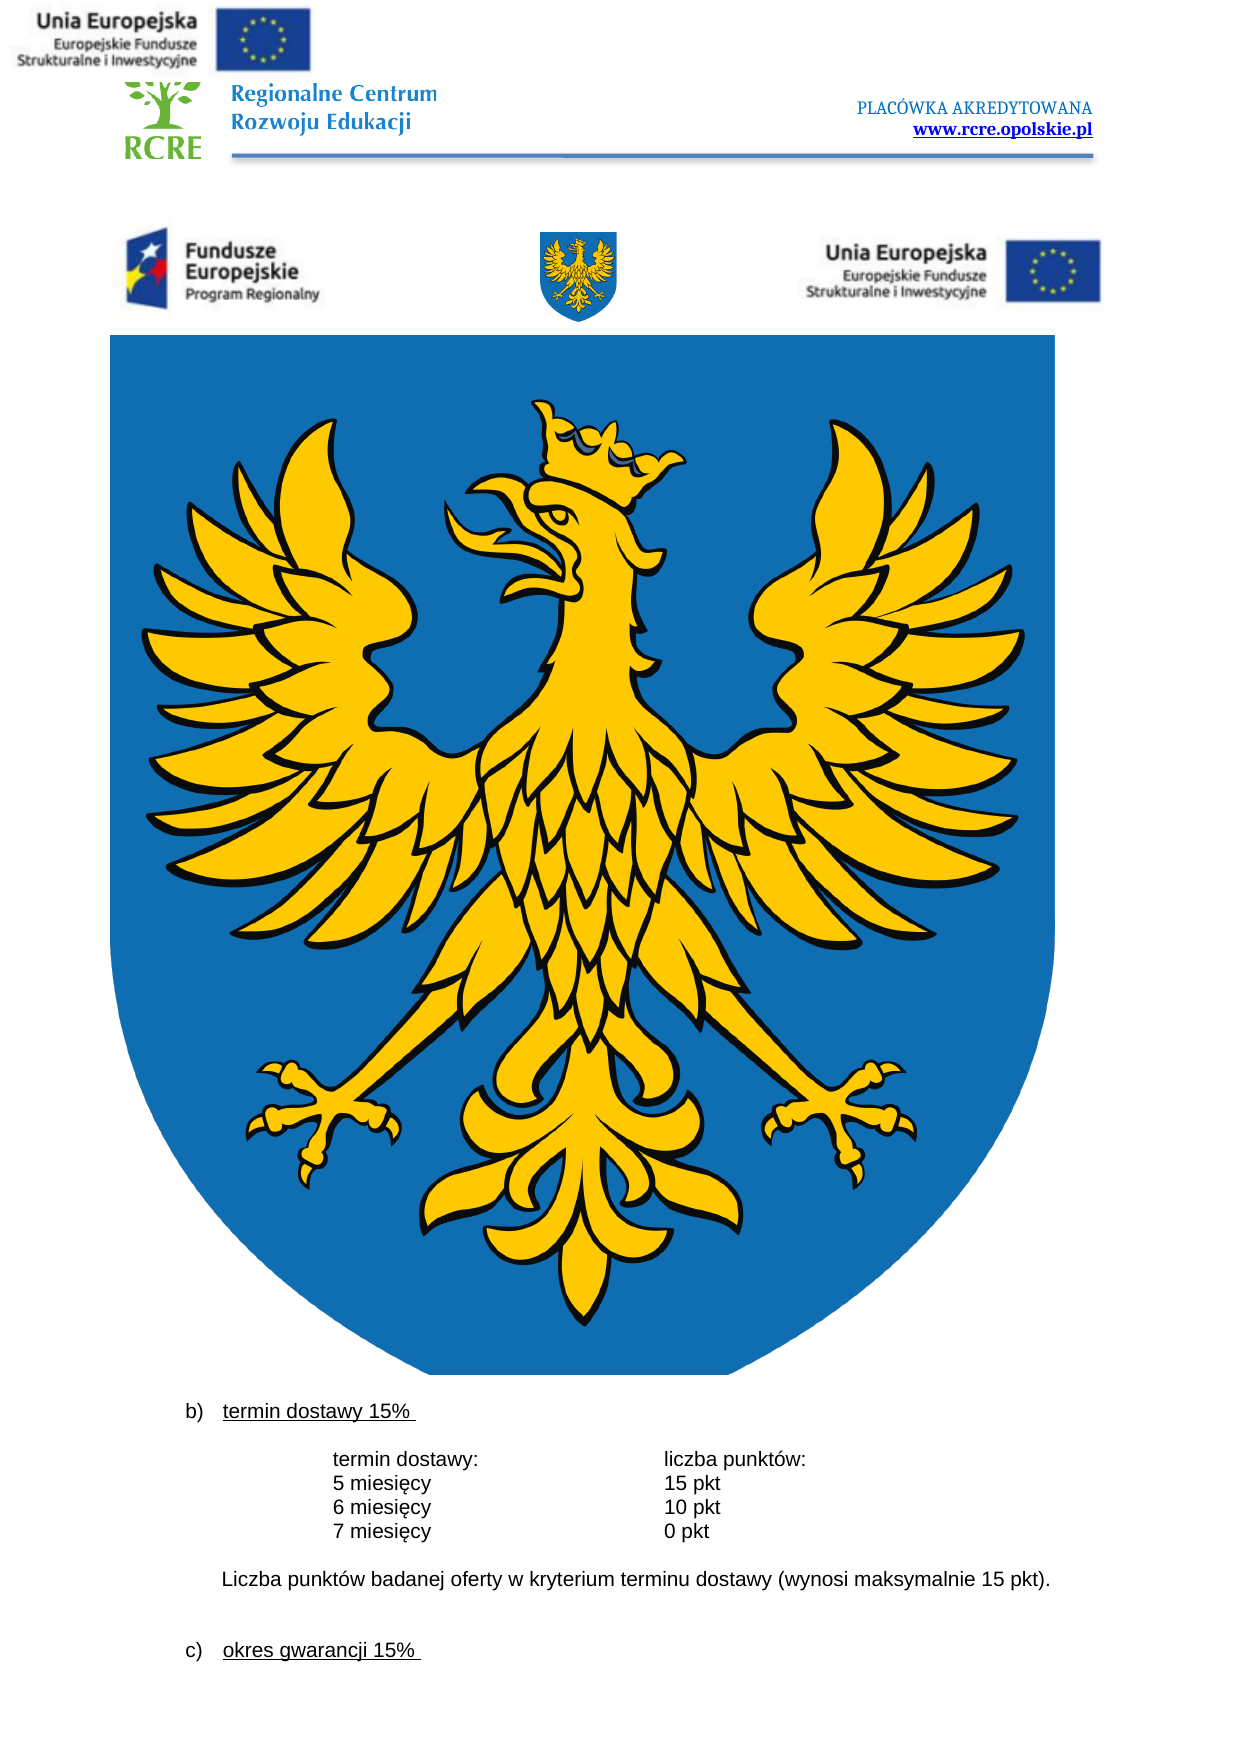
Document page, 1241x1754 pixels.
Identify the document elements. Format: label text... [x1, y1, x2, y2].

list termin dostawy 15% [185, 1399, 1093, 1423]
text Liczba punktów badanej oferty w kryterium terminu dostawy (wynosi maksymalnie 15 pkt). [148, 1566, 1093, 1590]
picture [789, 231, 1108, 313]
text 7 miesięcy 0 pkt [333, 1518, 1093, 1542]
list okres gwarancji 15% [185, 1638, 1093, 1662]
picture [0, 0, 437, 159]
picture [540, 232, 617, 322]
picture [110, 335, 1055, 1375]
text 6 miesięcy 10 pkt [333, 1494, 1093, 1518]
picture [110, 218, 339, 322]
text 5 miesięcy 15 pkt [333, 1471, 1093, 1494]
text termin dostawy: liczba punktów: [333, 1447, 1093, 1471]
